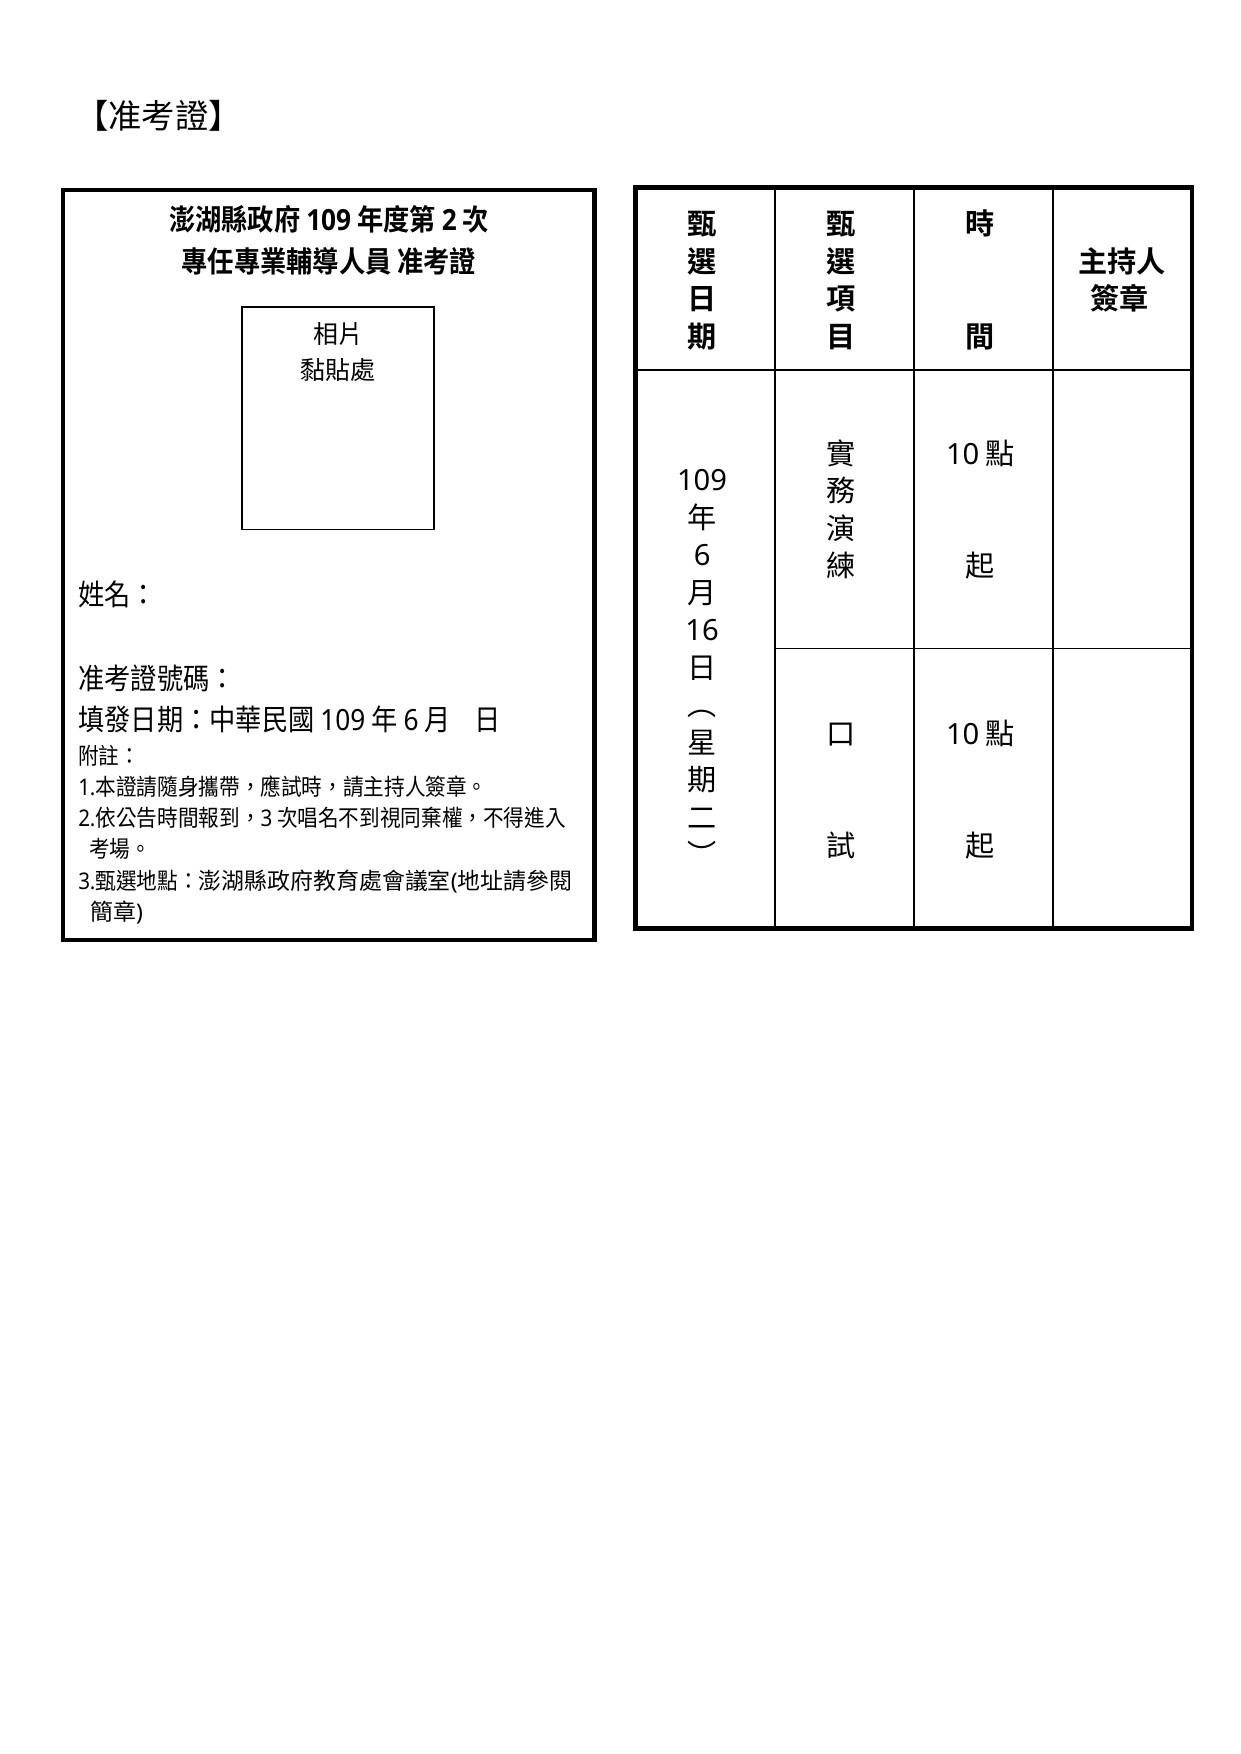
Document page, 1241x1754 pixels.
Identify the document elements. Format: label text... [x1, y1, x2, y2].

table_cell 10點 起 [915, 649, 1052, 926]
table_cell 10點 起 [915, 371, 1052, 647]
table_cell 口 試 [776, 649, 913, 926]
table_header 甄 選 日 期 [638, 190, 774, 369]
table_header 時 間 [915, 190, 1052, 369]
table_header 甄 選 項 目 [776, 190, 913, 369]
table_header 主持人 簽章 [1054, 190, 1190, 369]
table_cell [1054, 371, 1190, 647]
text 【准考證】 [75, 89, 1165, 138]
table_cell 實 務 演 練 [776, 371, 913, 647]
table_cell [1054, 649, 1190, 926]
table_cell 109 年 6 月 16 日 ︵ 星 期 二 ︶ [638, 371, 774, 926]
